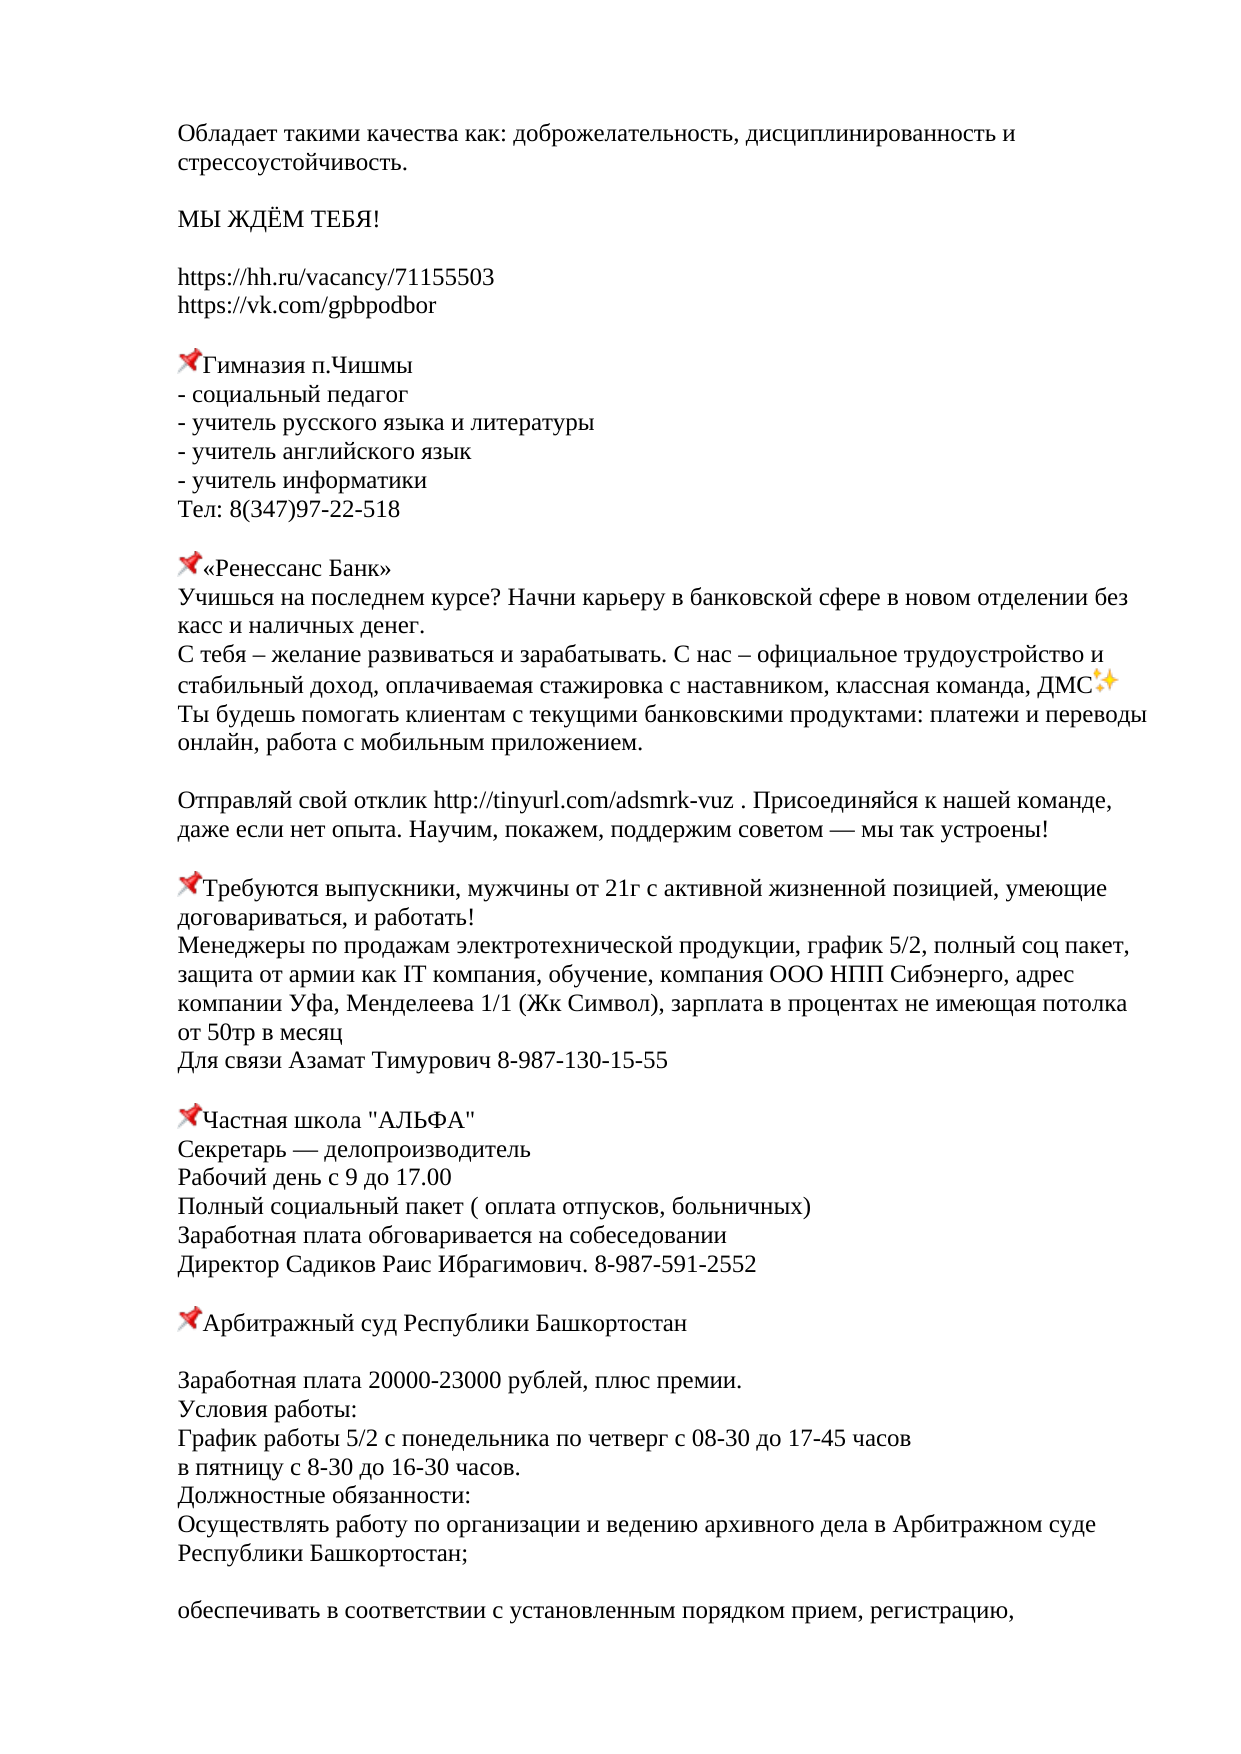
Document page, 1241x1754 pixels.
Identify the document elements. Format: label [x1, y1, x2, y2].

picture [177, 551, 203, 577]
text [177, 118, 1152, 1624]
picture [177, 1103, 203, 1129]
picture [177, 348, 203, 374]
picture [177, 1306, 203, 1332]
picture [177, 871, 203, 897]
picture [1093, 668, 1119, 694]
